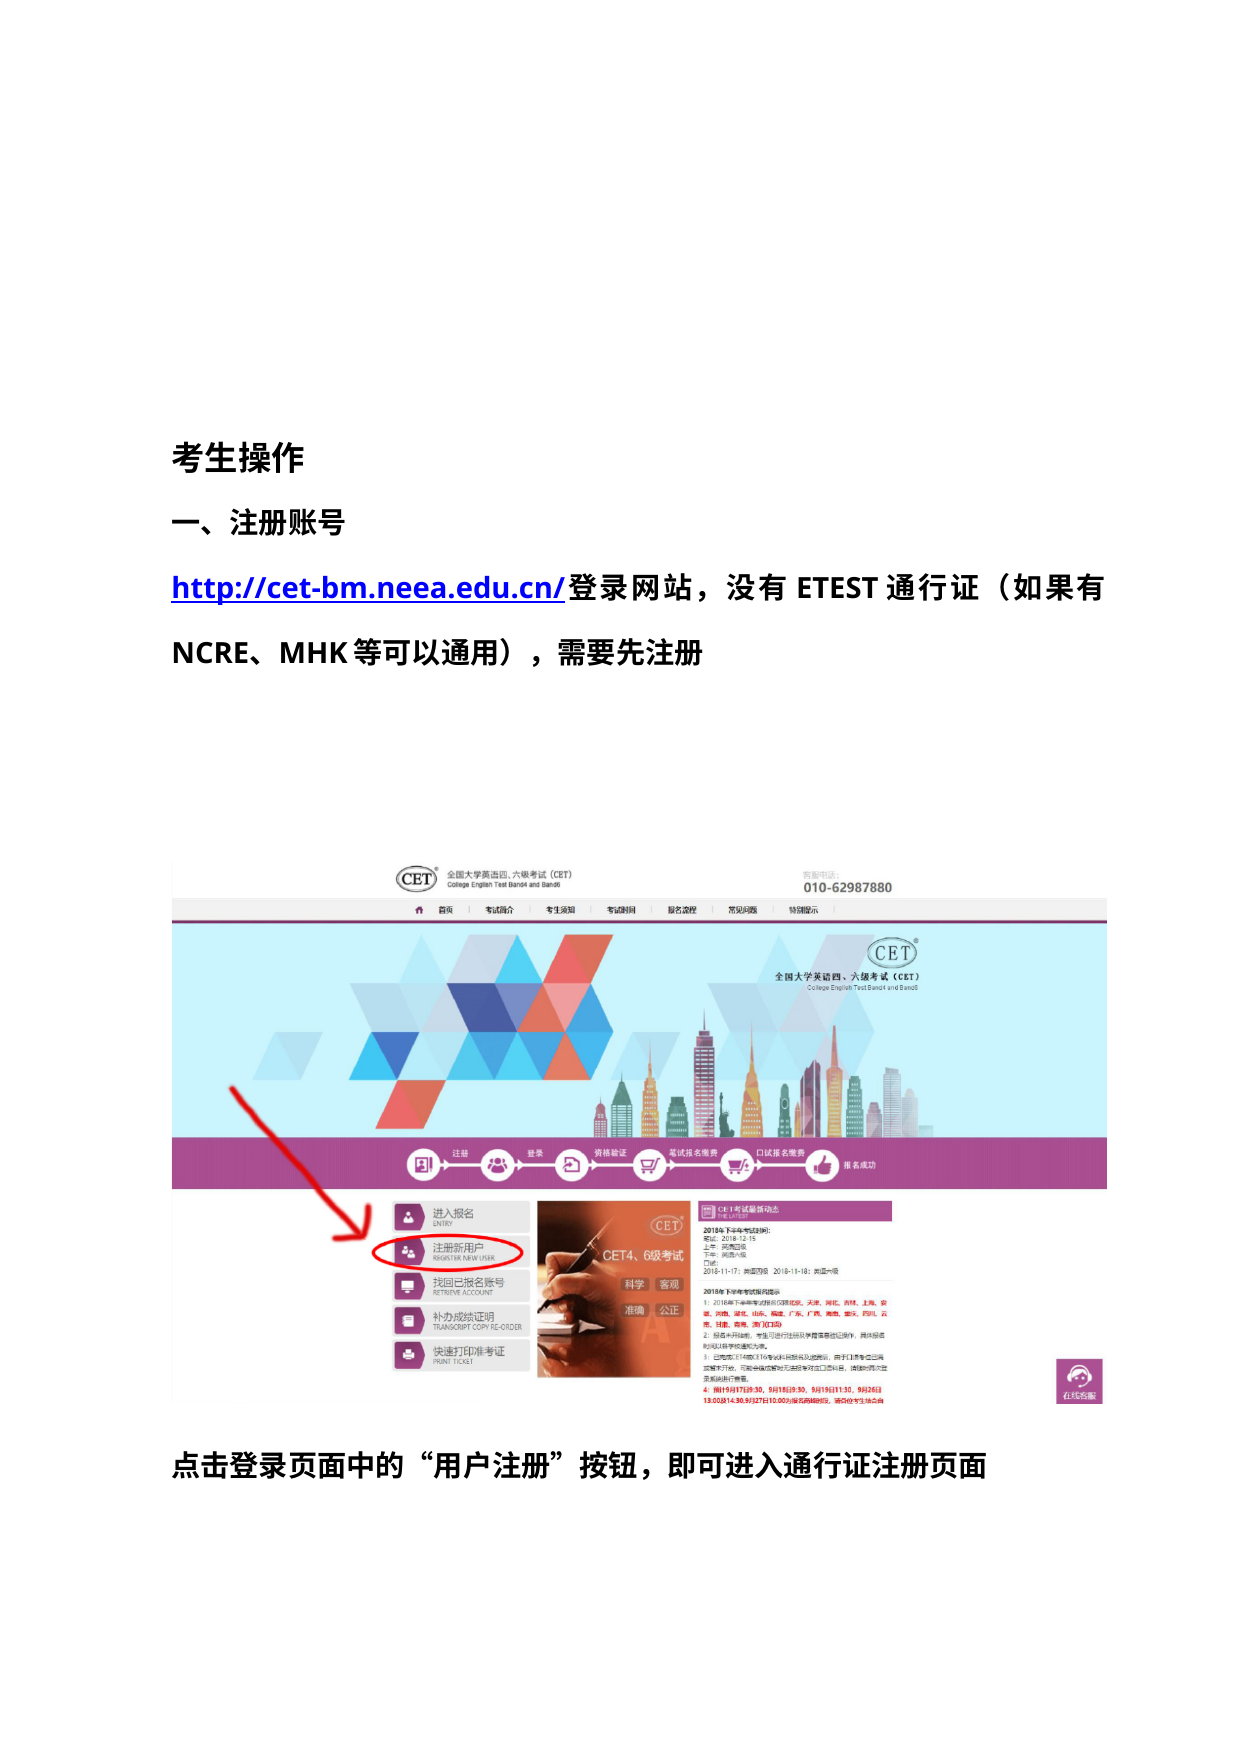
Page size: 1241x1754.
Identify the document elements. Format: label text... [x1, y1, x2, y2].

text 点击登录页面中的“用户注册”按钮，即可进入通行证注册页面 [171, 1431, 1106, 1496]
text 一、注册账号 [171, 488, 1106, 553]
text http://cet-bm.neea.edu.cn/登录网站，没有ETEST通行证（如果有NCRE、MHK等可以通用），需要先注册 [171, 553, 1106, 683]
text 考生操作 [171, 423, 1106, 488]
picture [171, 860, 1107, 1404]
